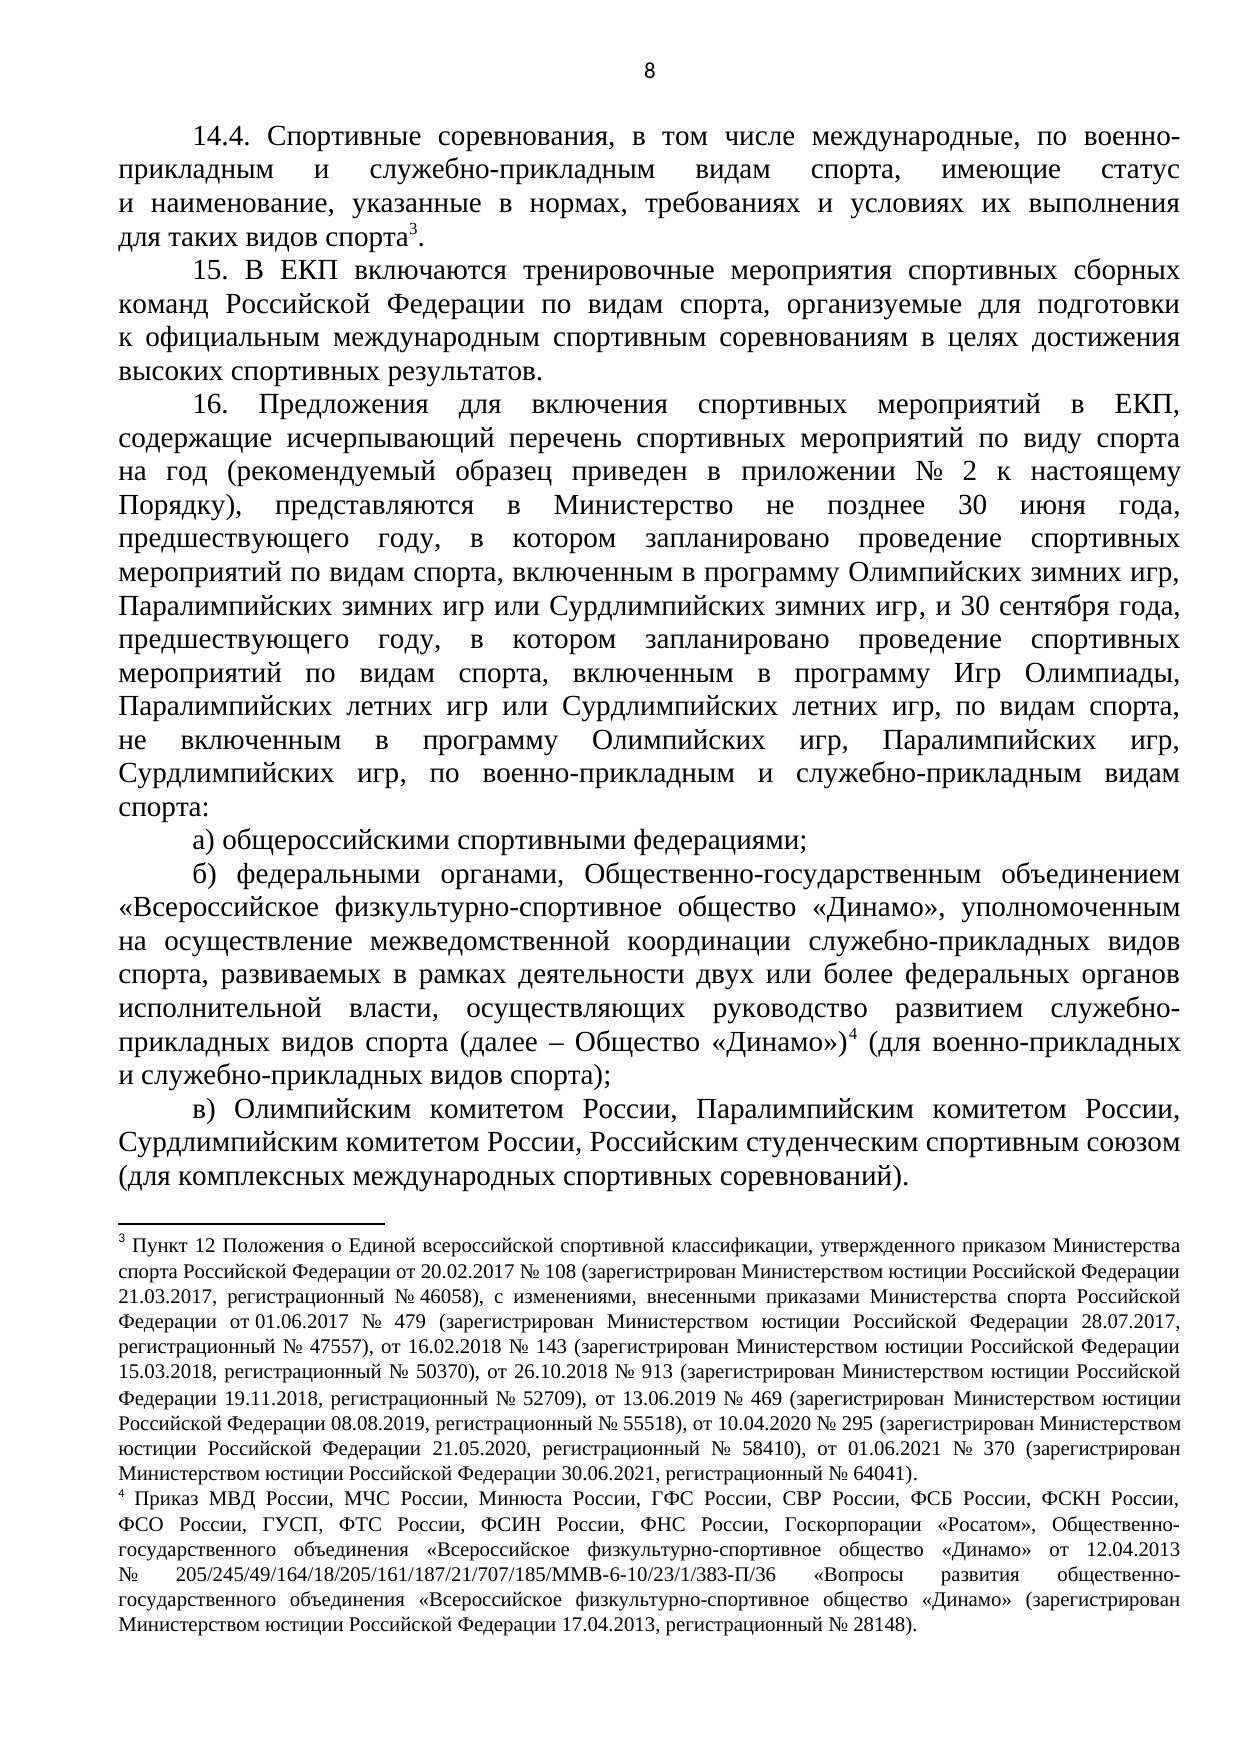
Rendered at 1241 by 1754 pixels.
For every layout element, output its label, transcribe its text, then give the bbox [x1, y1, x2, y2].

text в) Олимпийским комитетом России, Паралимпийским комитетом России, Сурдлимпийским комитетом России, Российским студенческим спортивным союзом (для комплексных международных спортивных соревнований). [118, 1091, 1181, 1191]
text 15. В ЕКП включаются тренировочные мероприятия спортивных сборных команд Российской Федерации по видам спорта, организуемые для подготовки к официальным международным спортивным соревнованиям в целях достижения высоких спортивных результатов. [118, 252, 1181, 386]
text б) федеральными органами, Общественно-государственным объединением «Всероссийское физкультурно-спортивное общество «Динамо», уполномоченным на осуществление межведомственной координации служебно-прикладных видов спорта, развиваемых в рамках деятельности двух или более федеральных органов исполнительной власти, осуществляющих руководство развитием служебно-прикладных видов спорта (далее – Общество «Динамо») (для военно-прикладных и служебно-прикладных видов спорта); [118, 856, 1181, 1091]
text а) общероссийскими спортивными федерациями; [118, 822, 1181, 856]
text 16. Предложения для включения спортивных мероприятий в ЕКП, содержащие исчерпывающий перечень спортивных мероприятий по виду спорта на год (рекомендуемый образец приведен в приложении № 2 к настоящему Порядку), представляются в Министерство не позднее 30 июня года, предшествующего году, в котором запланировано проведение спортивных мероприятий по видам спорта, включенным в программу Олимпийских зимних игр, Паралимпийских зимних игр или Сурдлимпийских зимних игр, и 30 сентября года, предшествующего году, в котором запланировано проведение спортивных мероприятий по видам спорта, включенным в программу Игр Олимпиады, Паралимпийских летних игр или Сурдлимпийских летних игр, по видам спорта, не включенным в программу Олимпийских игр, Паралимпийских игр, Сурдлимпийских игр, по военно-прикладным и служебно-прикладным видам спорта: [118, 386, 1181, 822]
text 14.4. Спортивные соревнования, в том числе международные, по военно-прикладным и служебно-прикладным видам спорта, имеющие статус и наименование, указанные в нормах, требованиях и условиях их выполнения для таких видов спорта. [118, 118, 1181, 252]
